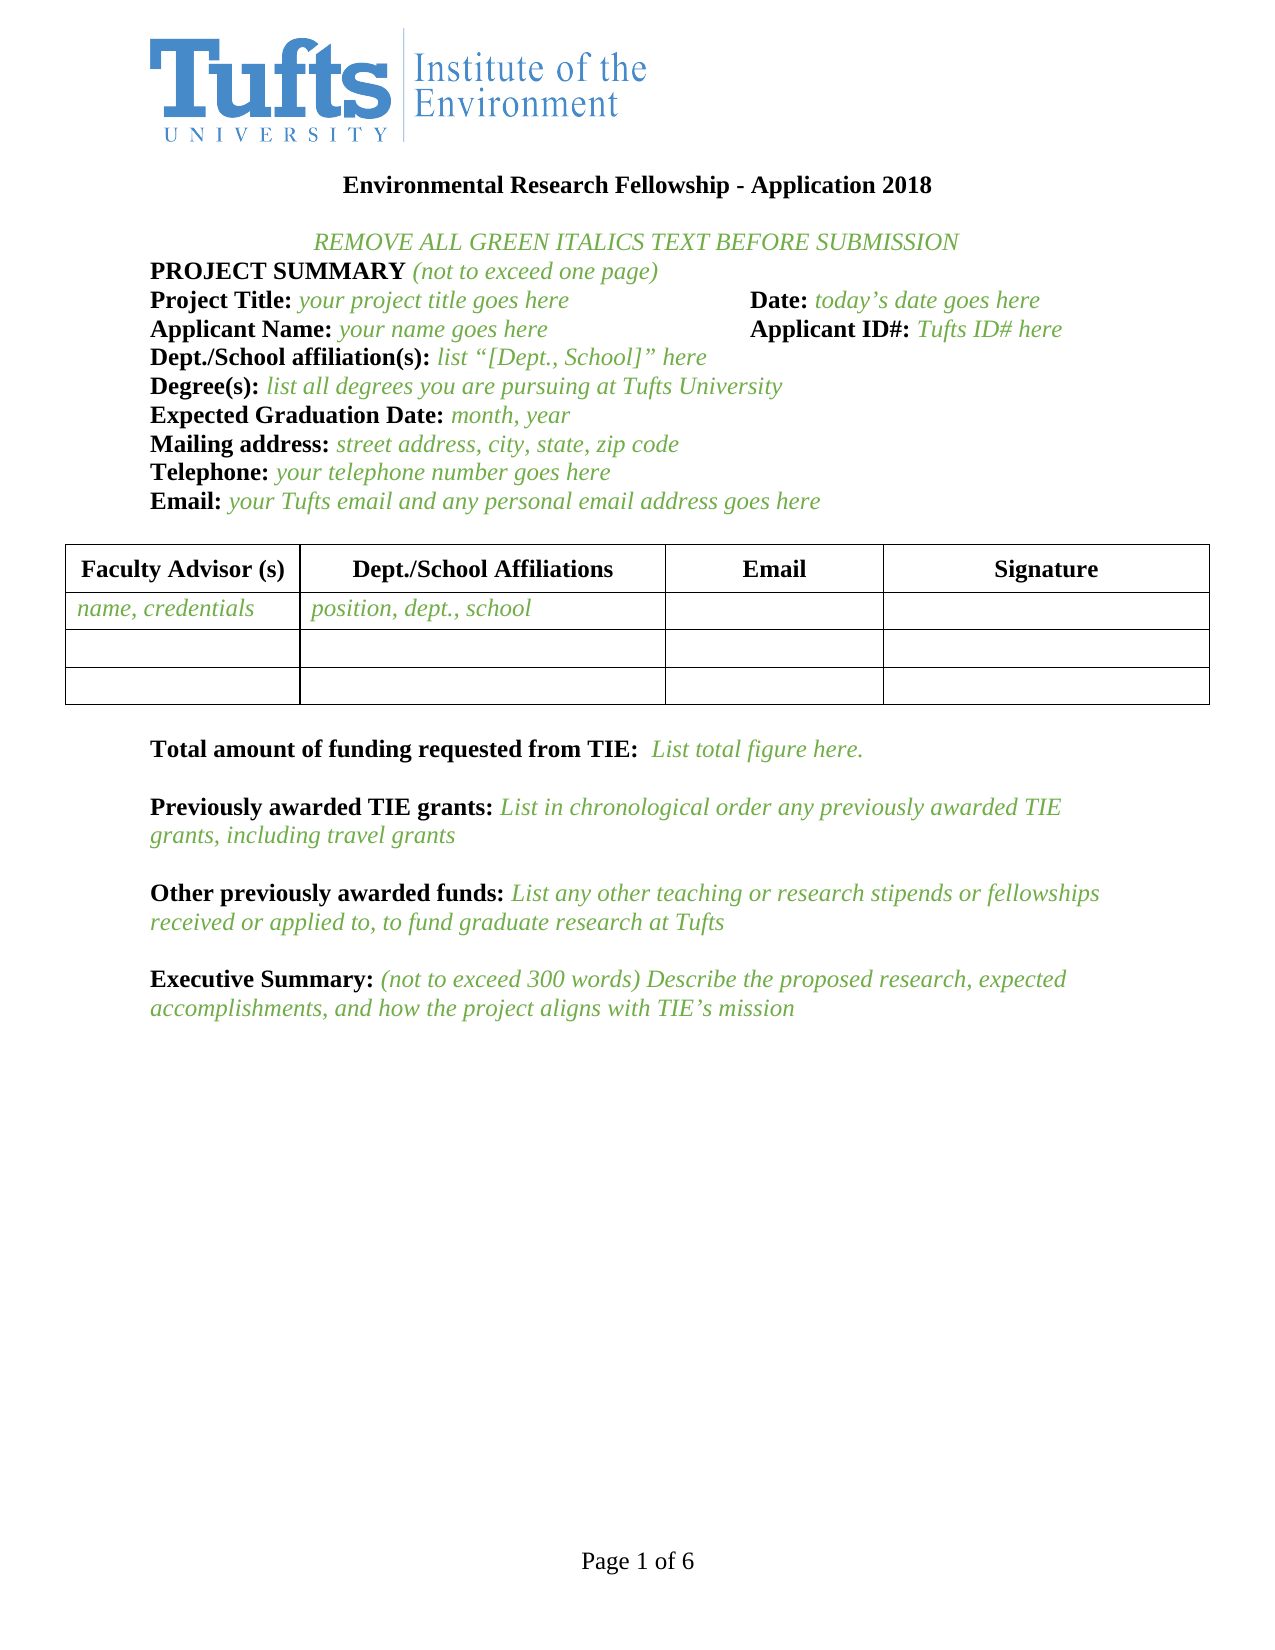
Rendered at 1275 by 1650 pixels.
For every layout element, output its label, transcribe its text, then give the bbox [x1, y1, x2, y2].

table_cell [884, 668, 1209, 704]
table_header Faculty Advisor (s) [66, 545, 299, 592]
text Email: your Tufts email and any personal email address goes here [150, 486, 1125, 515]
text PROJECT SUMMARY (not to exceed one page) [150, 256, 1125, 285]
table_cell position, dept., school [301, 593, 665, 629]
text Other previously awarded funds: List any other teaching or research stipends or fellowships received or applied to, to fund graduate research at Tufts [150, 878, 1125, 935]
text Executive Summary: (not to exceed 300 words) Describe the proposed research, expected accomplishments, and how the project aligns with TIE’s mission [150, 964, 1125, 1022]
text REMOVE ALL GREEN ITALICS TEXT BEFORE SUBMISSION [150, 227, 1125, 256]
table_cell [301, 668, 665, 704]
text Previously awarded TIE grants: List in chronological order any previously awarded TIE grants, including travel grants [150, 792, 1125, 849]
table_cell [884, 593, 1209, 629]
table_header Dept./School Affiliations [301, 545, 665, 592]
text Expected Graduation Date: month, year [150, 400, 1125, 429]
table_cell [301, 630, 665, 667]
text Telephone: your telephone number goes here [150, 457, 1125, 486]
text Degree(s): list all degrees you are pursuing at Tufts University [150, 371, 1125, 400]
table_cell [666, 668, 883, 704]
table_cell [884, 630, 1209, 667]
picture [150, 28, 647, 142]
table_header Signature [884, 545, 1209, 592]
table_cell name, credentials [66, 593, 299, 629]
table_cell [66, 668, 299, 704]
table_cell [666, 630, 883, 667]
text Mailing address: street address, city, state, zip code [150, 429, 1125, 457]
table_cell [66, 630, 299, 667]
table_cell [666, 593, 883, 629]
text Applicant Name: your name goes here Applicant ID#: Tufts ID# here [150, 314, 1125, 342]
text Dept./School affiliation(s): list “[Dept., School]” here [150, 342, 1125, 371]
text Project Title: your project title goes here Date: today’s date goes here [150, 285, 1125, 314]
text Total amount of funding requested from TIE: List total figure here. [150, 734, 1125, 763]
table_header Email [666, 545, 883, 592]
